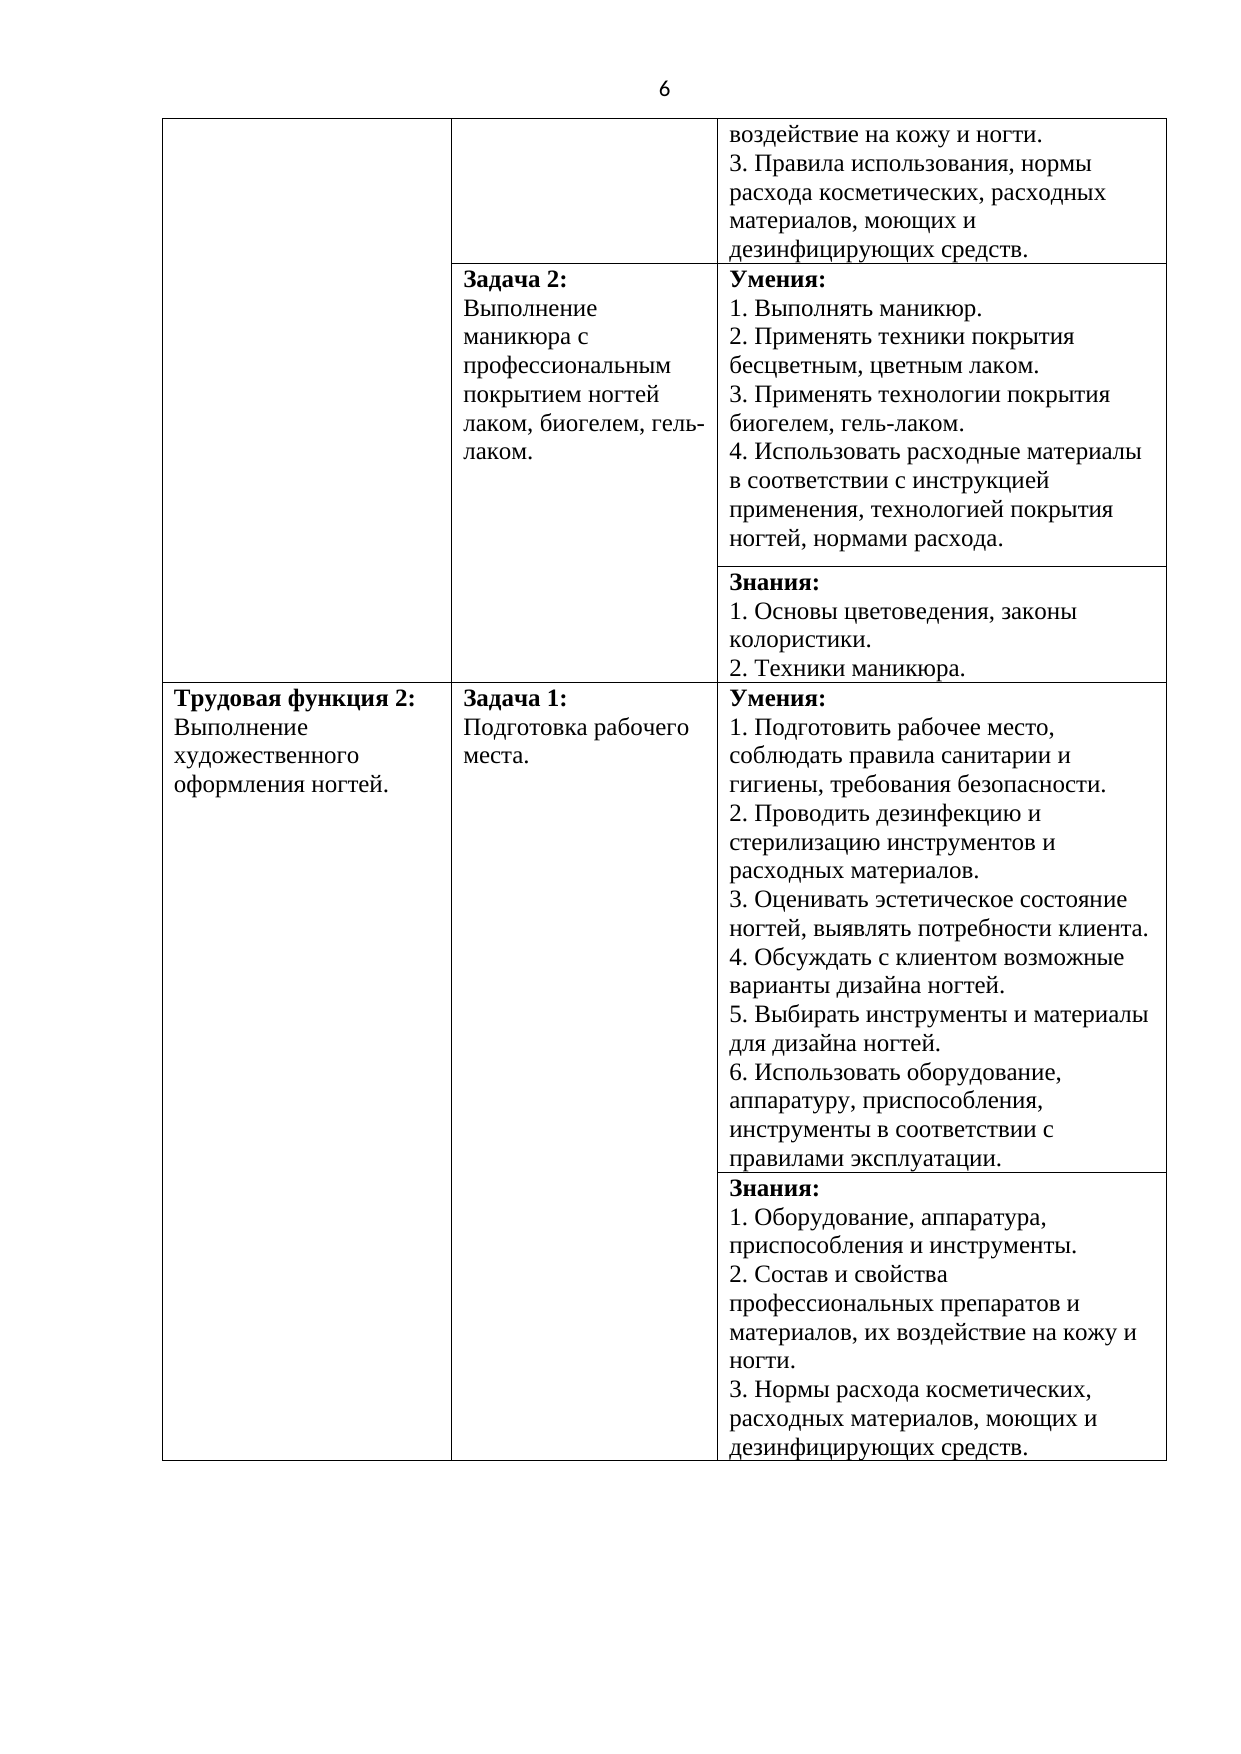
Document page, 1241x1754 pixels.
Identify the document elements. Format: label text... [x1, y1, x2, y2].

table_cell Умения: 1. Выполнять маникюр. 2. Применять техники покрытия бесцветным, цветным лаком. 3. Применять технологии покрытия биогелем, гель-лаком. 4. Использовать расходные материалы в соответствии с инструкцией применения, технологией покрытия ногтей, нормами расхода. [718, 264, 1166, 566]
table_cell Задача 1: Подготовка рабочего места. [452, 683, 717, 1460]
table_cell Знания: 1. Основы цветоведения, законы колористики. 2. Техники маникюра. [718, 567, 1166, 682]
table_cell Знания: 1. Оборудование, аппаратура, приспособления и инструменты. 2. Состав и свойства профессиональных препаратов и материалов, их воздействие на кожу и ногти. 3. Нормы расхода косметических, расходных материалов, моющих и дезинфицирующих средств. [718, 1173, 1166, 1460]
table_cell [718, 119, 1166, 263]
table_cell Задача 2: Выполнение маникюра с профессиональным покрытием ногтей лаком, биогелем, гель-лаком. [452, 264, 717, 682]
table_cell Умения: 1. Подготовить рабочее место, соблюдать правила санитарии и гигиены, требования безопасности. 2. Проводить дезинфекцию и стерилизацию инструментов и расходных материалов. 3. Оценивать эстетическое состояние ногтей, выявлять потребности клиента. 4. Обсуждать с клиентом возможные варианты дизайна ногтей. 5. Выбирать инструменты и материалы для дизайна ногтей. 6. Использовать оборудование, аппаратуру, приспособления, инструменты в соответствии с правилами эксплуатации. [718, 683, 1166, 1172]
table_cell Трудовая функция 2: Выполнение художественного оформления ногтей. [163, 683, 451, 1460]
